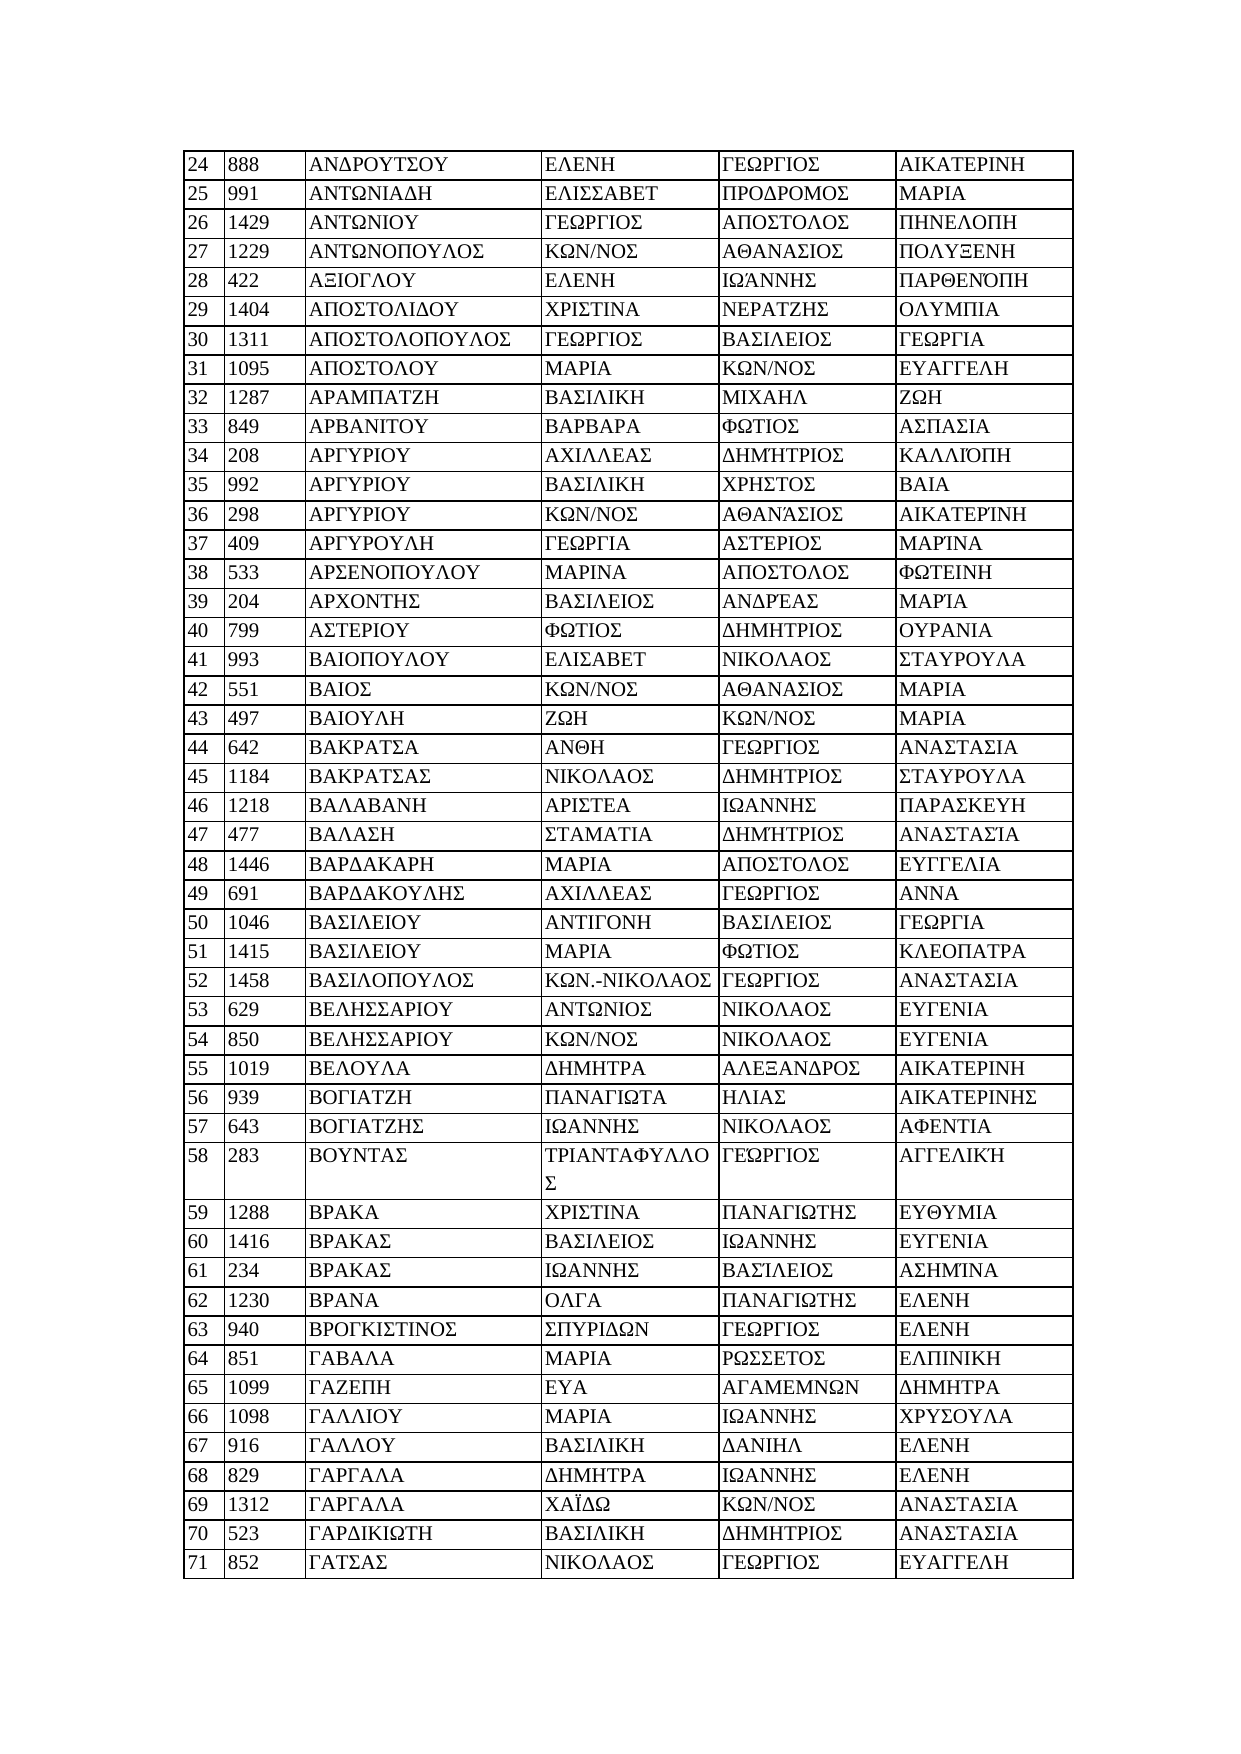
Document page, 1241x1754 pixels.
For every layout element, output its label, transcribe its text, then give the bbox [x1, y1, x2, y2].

table_cell ΒΕΛΗΣΣΑΡΙΟΥ [306, 997, 541, 1025]
table_cell ΧΡΥΣΟΥΛΑ [897, 1404, 1072, 1432]
table_cell 1415 [225, 939, 305, 967]
table_cell ΒΡΑΚΑΣ [306, 1229, 541, 1257]
table_cell ΒΑΣΙΛΕΙΟΣ [720, 327, 895, 354]
table_cell ΔΗΜΗΤΡΑ [542, 1056, 718, 1083]
table_cell ΝΕΡΑΤΖΗΣ [720, 297, 895, 325]
table_cell ΟΛΥΜΠΙΑ [897, 297, 1072, 325]
table_cell ΒΑΡΔΑΚΟΥΛΗΣ [306, 881, 541, 908]
table_cell 1446 [225, 852, 305, 879]
table_cell ΜΙΧΑΗΛ [720, 385, 895, 412]
table_cell ΣΠΥΡΙΔΩΝ [542, 1317, 718, 1344]
table_cell ΜΑΡΙΑ [542, 852, 718, 879]
table_cell ΒΑΣΙΛΕΙΟΣ [542, 589, 718, 617]
table_cell ΕΥΑ [542, 1375, 718, 1403]
table_cell 47 [185, 822, 224, 850]
table_cell 40 [185, 618, 224, 646]
table_cell ΓΑΖΕΠΗ [306, 1375, 541, 1403]
table_cell 35 [185, 472, 224, 500]
table_cell 71 [185, 1550, 224, 1578]
table_cell 57 [185, 1114, 224, 1142]
table_cell ΒΕΛΗΣΣΑΡΙΟΥ [306, 1027, 541, 1054]
table_cell ΒΑΣΙΛΕΙΟΣ [720, 910, 895, 937]
table_cell ΧΡΙΣΤΙΝΑ [542, 1200, 718, 1228]
table_cell ΚΩΝ/ΝΟΣ [542, 1027, 718, 1054]
table_cell ΓΕΩΡΓΙΟΣ [720, 968, 895, 996]
table_cell ΦΩΤΙΟΣ [720, 414, 895, 442]
table_cell 204 [225, 589, 305, 617]
table_cell ΔΗΜΗΤΡΙΟΣ [720, 1521, 895, 1548]
table_cell ΙΩΑΝΝΗΣ [720, 1463, 895, 1490]
table_cell ΑΝΤΩΝΙΟΥ [306, 210, 541, 237]
table_cell ΑΠΟΣΤΟΛΟΣ [720, 560, 895, 587]
table_cell ΝΙΚΟΛΑΟΣ [542, 1550, 718, 1578]
table_cell 1099 [225, 1375, 305, 1403]
table_cell ΑΦΕΝΤΙΑ [897, 1114, 1072, 1142]
table_cell ΑΓΑΜΕΜΝΩΝ [720, 1375, 895, 1403]
table_cell ΕΛΠΙΝΙΚΗ [897, 1346, 1072, 1373]
table_cell ΕΥΑΓΓΕΛΗ [897, 356, 1072, 383]
table_cell ΓΕΩΡΓΙΟΣ [720, 1317, 895, 1344]
table_cell ΜΑΡΙΑ [542, 939, 718, 967]
table_cell 39 [185, 589, 224, 617]
table_cell ΑΧΙΛΛΕΑΣ [542, 881, 718, 908]
table_cell 26 [185, 210, 224, 237]
table_cell 1098 [225, 1404, 305, 1432]
table_cell ΑΡΙΣΤΕΑ [542, 793, 718, 821]
table_cell ΑΡΓΥΡΟΥΛΗ [306, 531, 541, 558]
table_cell 629 [225, 997, 305, 1025]
table_cell 208 [225, 443, 305, 471]
table_cell ΚΩΝ/ΝΟΣ [542, 502, 718, 529]
table_cell 1312 [225, 1492, 305, 1519]
table_cell ΚΩΝ/ΝΟΣ [720, 706, 895, 733]
table_cell ΔΗΜΉΤΡΙΟΣ [720, 443, 895, 471]
table_cell 41 [185, 647, 224, 675]
table_cell ΑΝΔΡΟΥΤΣΟΥ [306, 152, 541, 179]
table_cell 37 [185, 531, 224, 558]
table_cell 65 [185, 1375, 224, 1403]
table_cell ΑΝΘΗ [542, 735, 718, 762]
table_cell 32 [185, 385, 224, 412]
table_cell 409 [225, 531, 305, 558]
table_cell 992 [225, 472, 305, 500]
table_cell ΓΕΩΡΓΙΑ [897, 910, 1072, 937]
table_cell ΑΘΑΝΆΣΙΟΣ [720, 502, 895, 529]
table_cell 36 [185, 502, 224, 529]
table_cell ΕΛΕΝΗ [897, 1288, 1072, 1315]
table_cell ΠΑΝΑΓΙΩΤΑ [542, 1085, 718, 1112]
table_cell ΑΣΤΈΡΙΟΣ [720, 531, 895, 558]
table_cell ΕΛΕΝΗ [542, 152, 718, 179]
table_cell ΕΛΕΝΗ [542, 268, 718, 296]
table_cell ΓΑΡΔΙΚΙΩΤΗ [306, 1521, 541, 1548]
table_cell ΑΙΚΑΤΕΡΙΝΗ [897, 1056, 1072, 1083]
table_cell ΓΕΩΡΓΙΟΣ [720, 1550, 895, 1578]
table_cell ΑΠΟΣΤΟΛΟΥ [306, 356, 541, 383]
table_cell 422 [225, 268, 305, 296]
table_cell ΒΑΣΙΛΙΚΗ [542, 1521, 718, 1548]
table_cell 24 [185, 152, 224, 179]
table_cell ΑΠΟΣΤΟΛΟΣ [720, 852, 895, 879]
table_cell ΦΩΤΕΙΝΗ [897, 560, 1072, 587]
table_cell ΓΕΩΡΓΙΑ [897, 327, 1072, 354]
table_cell 1404 [225, 297, 305, 325]
table_cell 55 [185, 1056, 224, 1083]
table_cell 477 [225, 822, 305, 850]
table_cell ΒΑΣΊΛΕΙΟΣ [720, 1258, 895, 1286]
table_cell ΜΑΡΙΝΑ [542, 560, 718, 587]
table_cell ΖΩΗ [897, 385, 1072, 412]
table_cell ΑΝΤΩΝΙΑΔΗ [306, 181, 541, 208]
table_cell ΔΗΜΉΤΡΙΟΣ [720, 822, 895, 850]
table_cell 1229 [225, 239, 305, 267]
table_cell ΒΑΙΟΣ [306, 677, 541, 704]
table_cell ΒΑΣΙΛΟΠΟΥΛΟΣ [306, 968, 541, 996]
table_cell 1230 [225, 1288, 305, 1315]
table_cell ΒΑΙΑ [897, 472, 1072, 500]
table_cell ΠΡΟΔΡΟΜΟΣ [720, 181, 895, 208]
table_cell ΜΑΡΊΑ [897, 589, 1072, 617]
table_cell ΙΩΑΝΝΗΣ [542, 1258, 718, 1286]
table_cell ΕΛΕΝΗ [897, 1317, 1072, 1344]
table_cell ΒΑΙΟΥΛΗ [306, 706, 541, 733]
table_cell ΧΑΪΔΩ [542, 1492, 718, 1519]
table_cell 497 [225, 706, 305, 733]
table_cell ΓΑΛΛΟΥ [306, 1433, 541, 1461]
table_cell 1287 [225, 385, 305, 412]
table_cell ΑΣΤΕΡΙΟΥ [306, 618, 541, 646]
table_cell 939 [225, 1085, 305, 1112]
table_cell 1288 [225, 1200, 305, 1228]
table_cell ΗΛΙΑΣ [720, 1085, 895, 1112]
table_cell ΑΣΗΜΊΝΑ [897, 1258, 1072, 1286]
table_cell 33 [185, 414, 224, 442]
table_cell ΝΙΚΟΛΑΟΣ [720, 997, 895, 1025]
table_cell ΒΑΣΙΛΕΙΟΥ [306, 939, 541, 967]
table_cell 852 [225, 1550, 305, 1578]
table_cell ΑΡΓΥΡΙΟΥ [306, 502, 541, 529]
table_cell 643 [225, 1114, 305, 1142]
table_cell ΓΑΤΣΑΣ [306, 1550, 541, 1578]
table_cell ΕΥΓΕΝΙΑ [897, 997, 1072, 1025]
table_cell ΒΟΥΝΤΑΣ [306, 1143, 541, 1198]
table_cell 888 [225, 152, 305, 179]
table_cell ΤΡΙΑΝΤΑΦΥΛΛΟΣ [542, 1143, 718, 1198]
table_cell 523 [225, 1521, 305, 1548]
table_cell ΒΑΛΑΒΑΝΗ [306, 793, 541, 821]
table_cell ΒΑΛΑΣΗ [306, 822, 541, 850]
table_cell 52 [185, 968, 224, 996]
table_cell 993 [225, 647, 305, 675]
table_cell ΜΑΡΙΑ [897, 706, 1072, 733]
table_cell ΒΟΓΙΑΤΖΗ [306, 1085, 541, 1112]
table_cell 67 [185, 1433, 224, 1461]
table_cell ΚΩΝ/ΝΟΣ [720, 1492, 895, 1519]
table_cell ΜΑΡΙΑ [897, 677, 1072, 704]
table_cell 940 [225, 1317, 305, 1344]
table_cell 234 [225, 1258, 305, 1286]
table_cell 69 [185, 1492, 224, 1519]
table_cell 642 [225, 735, 305, 762]
table_cell 1019 [225, 1056, 305, 1083]
table_cell 991 [225, 181, 305, 208]
table_cell ΟΛΓΑ [542, 1288, 718, 1315]
table_cell ΙΩΑΝΝΗΣ [720, 1229, 895, 1257]
table_cell ΒΡΑΚΑ [306, 1200, 541, 1228]
table_cell ΑΙΚΑΤΕΡΊΝΗ [897, 502, 1072, 529]
table_cell ΜΑΡΙΑ [542, 1404, 718, 1432]
table_cell 1416 [225, 1229, 305, 1257]
table_cell 25 [185, 181, 224, 208]
table_cell ΓΑΡΓΑΛΑ [306, 1463, 541, 1490]
table_cell ΧΡΙΣΤΙΝΑ [542, 297, 718, 325]
table_cell ΑΝΑΣΤΑΣΙΑ [897, 1521, 1072, 1548]
table_cell ΡΩΣΣΕΤΟΣ [720, 1346, 895, 1373]
table_cell ΕΛΙΣΑΒΕΤ [542, 647, 718, 675]
table_cell ΓΑΛΛΙΟΥ [306, 1404, 541, 1432]
table_cell 31 [185, 356, 224, 383]
table_cell 799 [225, 618, 305, 646]
table_cell ΒΡΟΓΚΙΣΤΙΝΟΣ [306, 1317, 541, 1344]
table_cell 58 [185, 1143, 224, 1198]
table_cell ΑΘΑΝΑΣΙΟΣ [720, 677, 895, 704]
table_cell ΠΗΝΕΛΟΠΗ [897, 210, 1072, 237]
table_cell ΓΕΩΡΓΙΟΣ [720, 152, 895, 179]
table_cell 46 [185, 793, 224, 821]
table_cell ΚΛΕΟΠΑΤΡΑ [897, 939, 1072, 967]
table_cell 533 [225, 560, 305, 587]
table_cell ΒΑΣΙΛΕΙΟΥ [306, 910, 541, 937]
table_cell ΓΑΡΓΑΛΑ [306, 1492, 541, 1519]
table_cell 1184 [225, 764, 305, 792]
table_cell ΜΑΡΙΑ [542, 1346, 718, 1373]
table_cell ΒΑΡΒΑΡΑ [542, 414, 718, 442]
table_cell 34 [185, 443, 224, 471]
table_cell ΑΣΠΑΣΙΑ [897, 414, 1072, 442]
table_cell ΕΥΘΥΜΙΑ [897, 1200, 1072, 1228]
table_cell ΕΛΕΝΗ [897, 1463, 1072, 1490]
table_cell ΑΝΑΣΤΑΣΙΑ [897, 1492, 1072, 1519]
table_cell ΑΠΟΣΤΟΛΙΔΟΥ [306, 297, 541, 325]
table_cell 70 [185, 1521, 224, 1548]
table_cell 48 [185, 852, 224, 879]
table_cell ΟΥΡΑΝΙΑ [897, 618, 1072, 646]
table_cell 53 [185, 997, 224, 1025]
table_cell ΓΕΩΡΓΙΟΣ [720, 881, 895, 908]
table_cell 44 [185, 735, 224, 762]
table_cell 62 [185, 1288, 224, 1315]
table_cell ΓΕΩΡΓΙΟΣ [720, 735, 895, 762]
table_cell 56 [185, 1085, 224, 1112]
table_cell 54 [185, 1027, 224, 1054]
table_cell 28 [185, 268, 224, 296]
table_cell ΒΑΚΡΑΤΣΑΣ [306, 764, 541, 792]
table_cell 829 [225, 1463, 305, 1490]
table_cell ΠΑΡΑΣΚΕΥΗ [897, 793, 1072, 821]
table_cell 1218 [225, 793, 305, 821]
table_cell 1311 [225, 327, 305, 354]
table_cell ΒΡΑΝΑ [306, 1288, 541, 1315]
table_cell ΕΥΓΓΕΛΙΑ [897, 852, 1072, 879]
table_cell ΔΗΜΗΤΡΑ [897, 1375, 1072, 1403]
table_cell ΔΑΝΙΗΛ [720, 1433, 895, 1461]
table_cell ΑΡΧΟΝΤΗΣ [306, 589, 541, 617]
table_cell ΑΝΔΡΈΑΣ [720, 589, 895, 617]
table_cell ΓΕΏΡΓΙΟΣ [720, 1143, 895, 1198]
table_cell ΓΕΩΡΓΙΑ [542, 531, 718, 558]
table_cell ΠΑΝΑΓΙΩΤΗΣ [720, 1200, 895, 1228]
table_cell ΑΡΓΥΡΙΟΥ [306, 443, 541, 471]
table_cell 45 [185, 764, 224, 792]
table_cell ΕΛΕΝΗ [897, 1433, 1072, 1461]
table_cell ΑΛΕΞΑΝΔΡΟΣ [720, 1056, 895, 1083]
table_cell 1458 [225, 968, 305, 996]
table_cell 551 [225, 677, 305, 704]
table_cell ΑΝΝΑ [897, 881, 1072, 908]
table_cell 1429 [225, 210, 305, 237]
table_cell ΑΧΙΛΛΕΑΣ [542, 443, 718, 471]
table_cell 849 [225, 414, 305, 442]
table_cell ΚΩΝ.-ΝΙΚΟΛΑΟΣ [542, 968, 718, 996]
table_cell 66 [185, 1404, 224, 1432]
table_cell ΑΓΓΕΛΙΚΉ [897, 1143, 1072, 1198]
table_cell ΚΩΝ/ΝΟΣ [542, 677, 718, 704]
table_cell 691 [225, 881, 305, 908]
table_cell 916 [225, 1433, 305, 1461]
table_cell ΕΥΑΓΓΕΛΗ [897, 1550, 1072, 1578]
table_cell ΦΩΤΙΟΣ [720, 939, 895, 967]
table_cell ΕΥΓΕΝΙΑ [897, 1027, 1072, 1054]
table_cell ΙΩΑΝΝΗΣ [542, 1114, 718, 1142]
table_cell ΒΑΣΙΛΙΚΗ [542, 472, 718, 500]
table_cell ΑΝΤΙΓΟΝΗ [542, 910, 718, 937]
table_cell 61 [185, 1258, 224, 1286]
table_cell ΑΠΟΣΤΟΛΟΠΟΥΛΟΣ [306, 327, 541, 354]
table_cell ΓΕΩΡΓΙΟΣ [542, 327, 718, 354]
table_cell ΠΟΛΥΞΕΝΗ [897, 239, 1072, 267]
table_cell ΙΩΑΝΝΗΣ [720, 793, 895, 821]
table_cell 59 [185, 1200, 224, 1228]
table_cell 64 [185, 1346, 224, 1373]
table_cell ΔΗΜΗΤΡΑ [542, 1463, 718, 1490]
table_cell ΕΛΙΣΣΑΒΕΤ [542, 181, 718, 208]
table_cell ΝΙΚΟΛΑΟΣ [542, 764, 718, 792]
table_cell ΑΞΙΟΓΛΟΥ [306, 268, 541, 296]
table_cell ΝΙΚΟΛΑΟΣ [720, 1114, 895, 1142]
table_cell ΣΤΑΜΑΤΙΑ [542, 822, 718, 850]
table_cell ΑΝΑΣΤΑΣΙΑ [897, 968, 1072, 996]
table_cell ΓΑΒΑΛΑ [306, 1346, 541, 1373]
table_cell 1046 [225, 910, 305, 937]
table_cell ΓΕΩΡΓΙΟΣ [542, 210, 718, 237]
table_cell ΝΙΚΟΛΑΟΣ [720, 1027, 895, 1054]
table_cell 27 [185, 239, 224, 267]
table_cell ΑΠΟΣΤΟΛΟΣ [720, 210, 895, 237]
table_cell ΒΕΛΟΥΛΑ [306, 1056, 541, 1083]
table_cell ΑΘΑΝΑΣΙΟΣ [720, 239, 895, 267]
table_cell 38 [185, 560, 224, 587]
table_cell 30 [185, 327, 224, 354]
table_cell ΚΑΛΛΙΌΠΗ [897, 443, 1072, 471]
table_cell ΝΙΚΟΛΑΟΣ [720, 647, 895, 675]
table_cell 68 [185, 1463, 224, 1490]
table_cell ΣΤΑΥΡΟΥΛΑ [897, 647, 1072, 675]
table_cell 42 [185, 677, 224, 704]
table_cell ΑΝΤΩΝΙΟΣ [542, 997, 718, 1025]
table_cell ΙΩΆΝΝΗΣ [720, 268, 895, 296]
table_cell ΠΑΝΑΓΙΩΤΗΣ [720, 1288, 895, 1315]
table_cell ΑΡΑΜΠΑΤΖΗ [306, 385, 541, 412]
table_cell 283 [225, 1143, 305, 1198]
table_cell ΙΩΑΝΝΗΣ [720, 1404, 895, 1432]
table_cell ΒΑΣΙΛΙΚΗ [542, 1433, 718, 1461]
table_cell 851 [225, 1346, 305, 1373]
table_cell ΑΝΤΩΝΟΠΟΥΛΟΣ [306, 239, 541, 267]
table_cell ΒΑΣΙΛΙΚΗ [542, 385, 718, 412]
table_cell ΜΑΡΙΑ [542, 356, 718, 383]
table_cell ΒΑΡΔΑΚΑΡΗ [306, 852, 541, 879]
table_cell ΠΑΡΘΕΝΌΠΗ [897, 268, 1072, 296]
table_cell 43 [185, 706, 224, 733]
table_cell 50 [185, 910, 224, 937]
table_cell 49 [185, 881, 224, 908]
table_cell ΒΡΑΚΑΣ [306, 1258, 541, 1286]
table_cell ΒΑΙΟΠΟΥΛΟΥ [306, 647, 541, 675]
table_cell 850 [225, 1027, 305, 1054]
table_cell 29 [185, 297, 224, 325]
table_cell ΖΩΗ [542, 706, 718, 733]
table_cell ΚΩΝ/ΝΟΣ [542, 239, 718, 267]
table_cell ΧΡΗΣΤΟΣ [720, 472, 895, 500]
table_cell ΜΑΡΙΑ [897, 181, 1072, 208]
table_cell ΒΟΓΙΑΤΖΗΣ [306, 1114, 541, 1142]
table_cell ΚΩΝ/ΝΟΣ [720, 356, 895, 383]
table_cell ΑΡΓΥΡΙΟΥ [306, 472, 541, 500]
table_cell 1095 [225, 356, 305, 383]
table_cell 298 [225, 502, 305, 529]
table_cell ΑΝΑΣΤΑΣΊΑ [897, 822, 1072, 850]
table_cell ΑΡΒΑΝΙΤΟΥ [306, 414, 541, 442]
table_cell ΣΤΑΥΡΟΥΛΑ [897, 764, 1072, 792]
table_cell ΑΡΣΕΝΟΠΟΥΛΟΥ [306, 560, 541, 587]
table_cell ΑΝΑΣΤΑΣΙΑ [897, 735, 1072, 762]
table_cell 51 [185, 939, 224, 967]
table_cell ΦΩΤΙΟΣ [542, 618, 718, 646]
table_cell ΑΙΚΑΤΕΡΙΝΗΣ [897, 1085, 1072, 1112]
table_cell ΕΥΓΕΝΙΑ [897, 1229, 1072, 1257]
table_cell ΔΗΜΗΤΡΙΟΣ [720, 618, 895, 646]
table_cell ΒΑΣΙΛΕΙΟΣ [542, 1229, 718, 1257]
table_cell ΜΑΡΊΝΑ [897, 531, 1072, 558]
table_cell ΒΑΚΡΑΤΣΑ [306, 735, 541, 762]
table_cell 63 [185, 1317, 224, 1344]
table_cell ΔΗΜΗΤΡΙΟΣ [720, 764, 895, 792]
table_cell ΑΙΚΑΤΕΡΙΝΗ [897, 152, 1072, 179]
table_cell 60 [185, 1229, 224, 1257]
